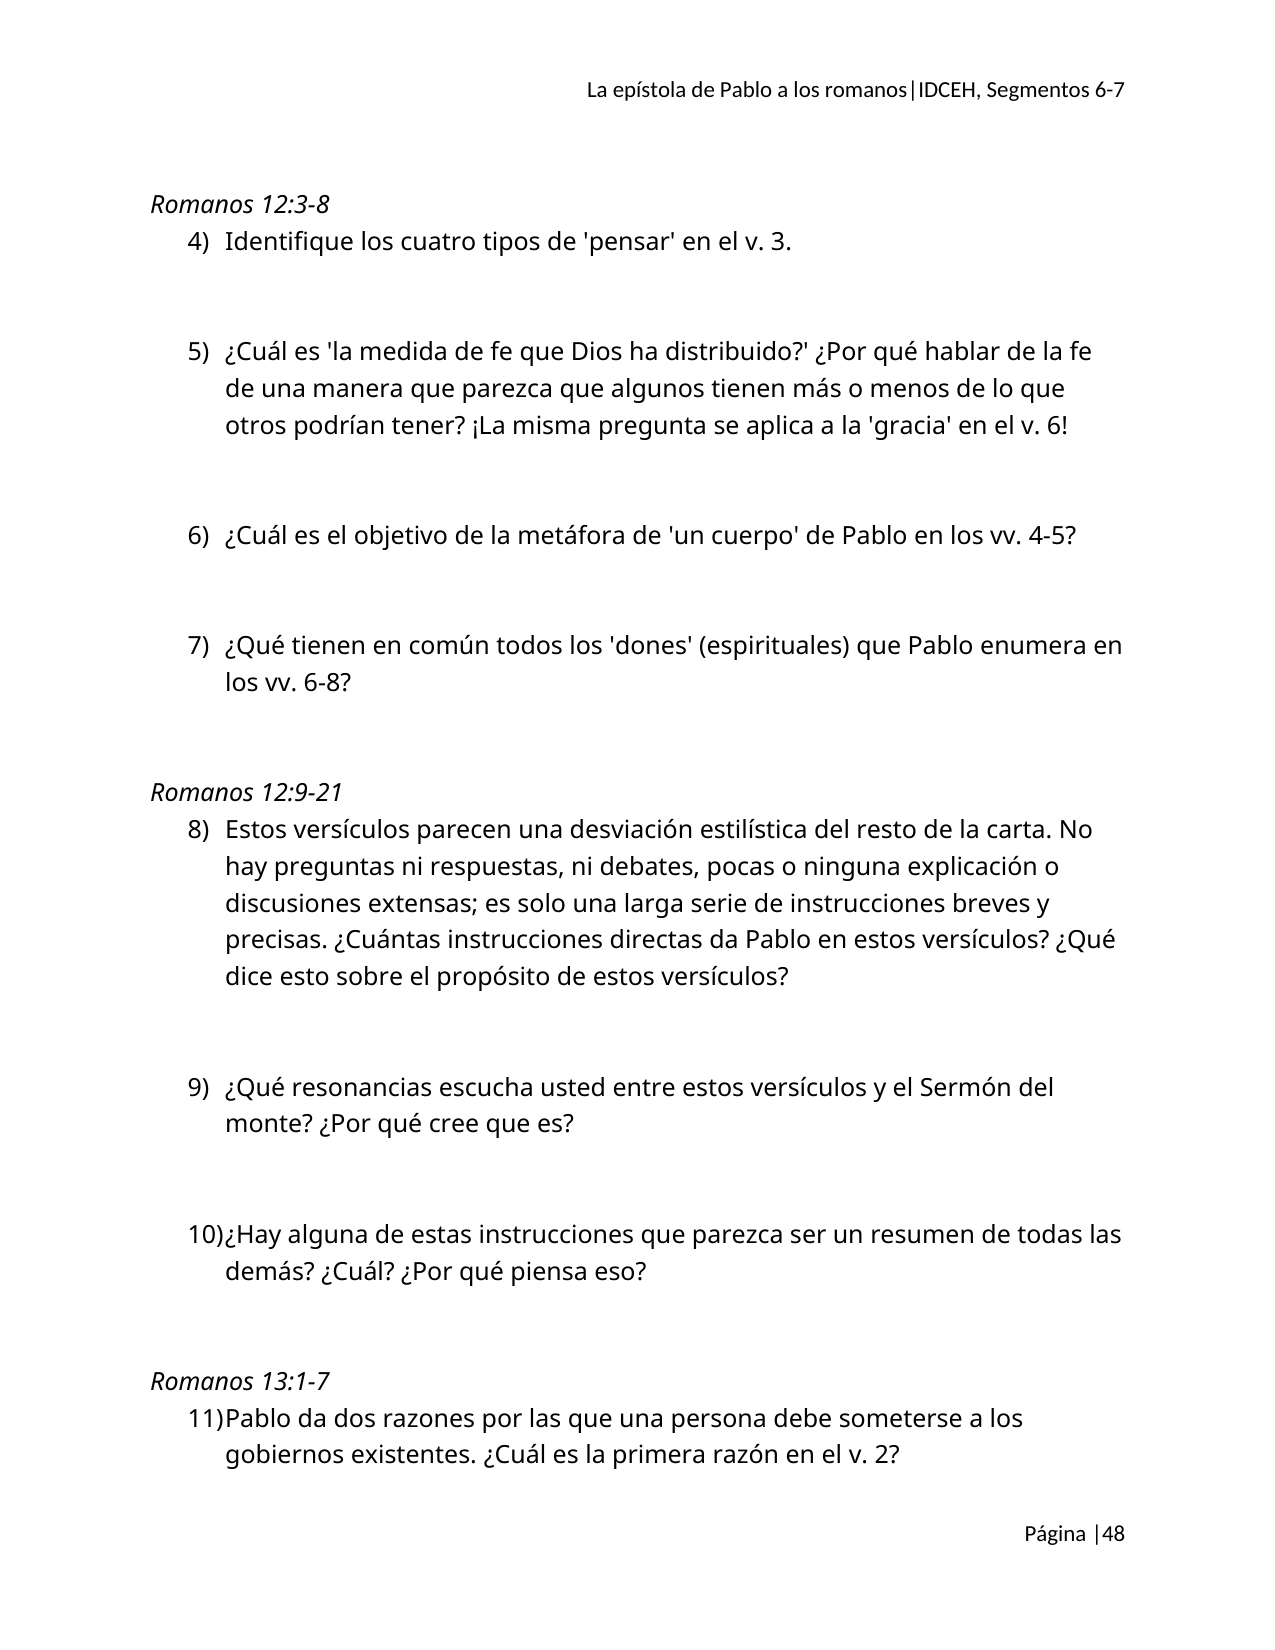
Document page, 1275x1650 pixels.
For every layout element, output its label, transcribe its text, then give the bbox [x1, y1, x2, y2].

list ¿Qué tienen en común todos los 'dones' (espirituales) que Pablo enumera en los vv. 6-8? [187, 628, 1125, 699]
list Identifique los cuatro tipos de 'pensar' en el v. 3. [187, 223, 1125, 258]
list ¿Qué resonancias escucha usted entre estos versículos y el Sermón del monte? ¿Por qué cree que es? [187, 1069, 1125, 1140]
list ¿Hay alguna de estas instrucciones que parezca ser un resumen de todas las demás? ¿Cuál? ¿Por qué piensa eso? [187, 1216, 1125, 1287]
text Romanos 12:9-21 [150, 775, 1125, 809]
list Pablo da dos razones por las que una persona debe someterse a los gobiernos existentes. ¿Cuál es la primera razón en el v. 2? [187, 1400, 1125, 1471]
text Romanos 12:3-8 [150, 187, 1125, 221]
list ¿Cuál es el objetivo de la metáfora de 'un cuerpo' de Pablo en los vv. 4-5? [187, 518, 1125, 552]
list Estos versículos parecen una desviación estilística del resto de la carta. No hay preguntas ni respuestas, ni debates, pocas o ninguna explicación o discusiones extensas; es solo una larga serie de instrucciones breves y precisas. ¿Cuántas instrucciones directas da Pablo en estos versículos? ¿Qué dice esto sobre el propósito de estos versículos? [187, 812, 1125, 993]
text Romanos 13:1-7 [150, 1363, 1125, 1397]
list ¿Cuál es 'la medida de fe que Dios ha distribuido?' ¿Por qué hablar de la fe de una manera que parezca que algunos tienen más o menos de lo que otros podrían tener? ¡La misma pregunta se aplica a la 'gracia' en el v. 6! [187, 334, 1125, 441]
